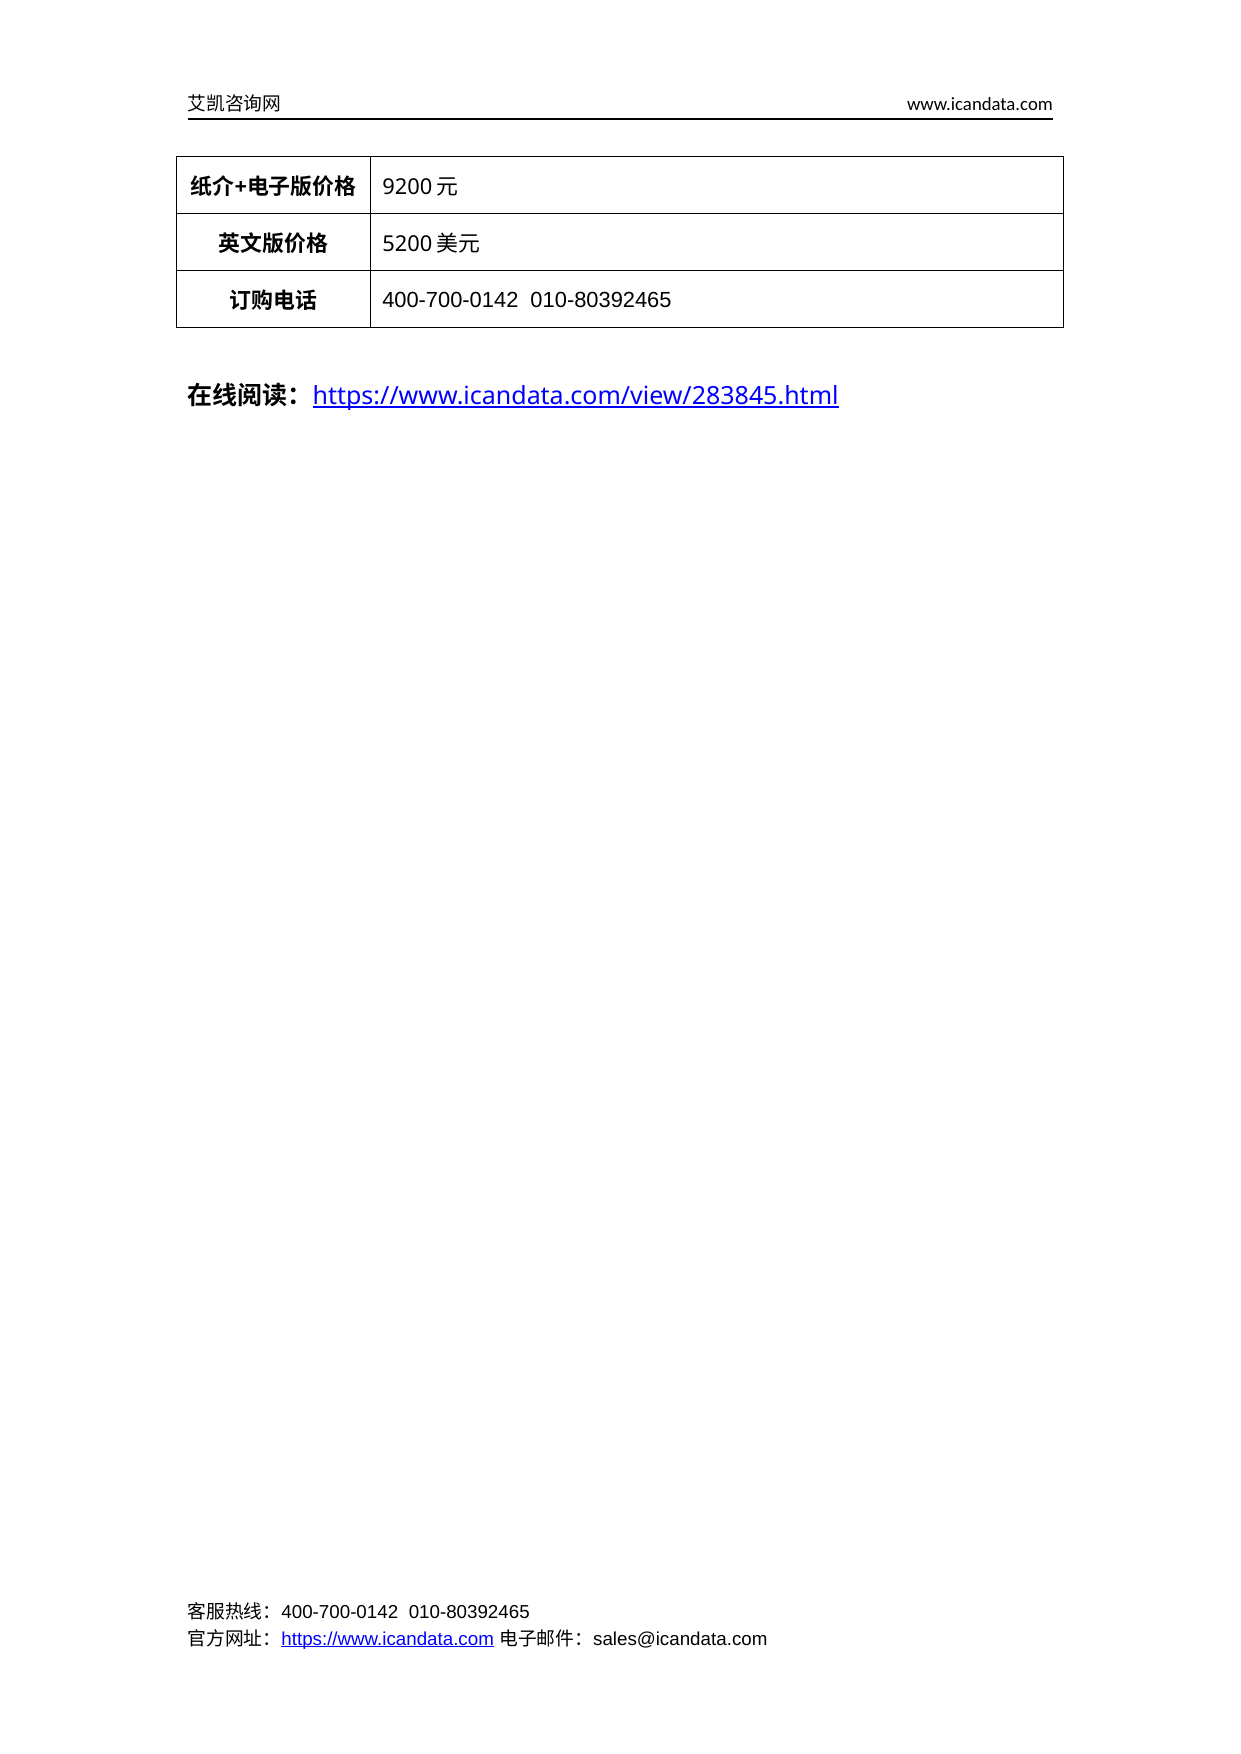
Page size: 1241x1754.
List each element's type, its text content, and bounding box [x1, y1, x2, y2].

table_cell 400-700-0142 010-80392465 [371, 271, 1063, 327]
table_cell 订购电话 [177, 271, 370, 327]
text 在线阅读：https://www.icandata.com/view/283845.html [187, 361, 1053, 426]
table_cell 纸介+电子版价格 [177, 157, 370, 213]
table_cell 5200美元 [371, 214, 1063, 270]
table_cell 英文版价格 [177, 214, 370, 270]
table_cell 9200元 [371, 157, 1063, 213]
